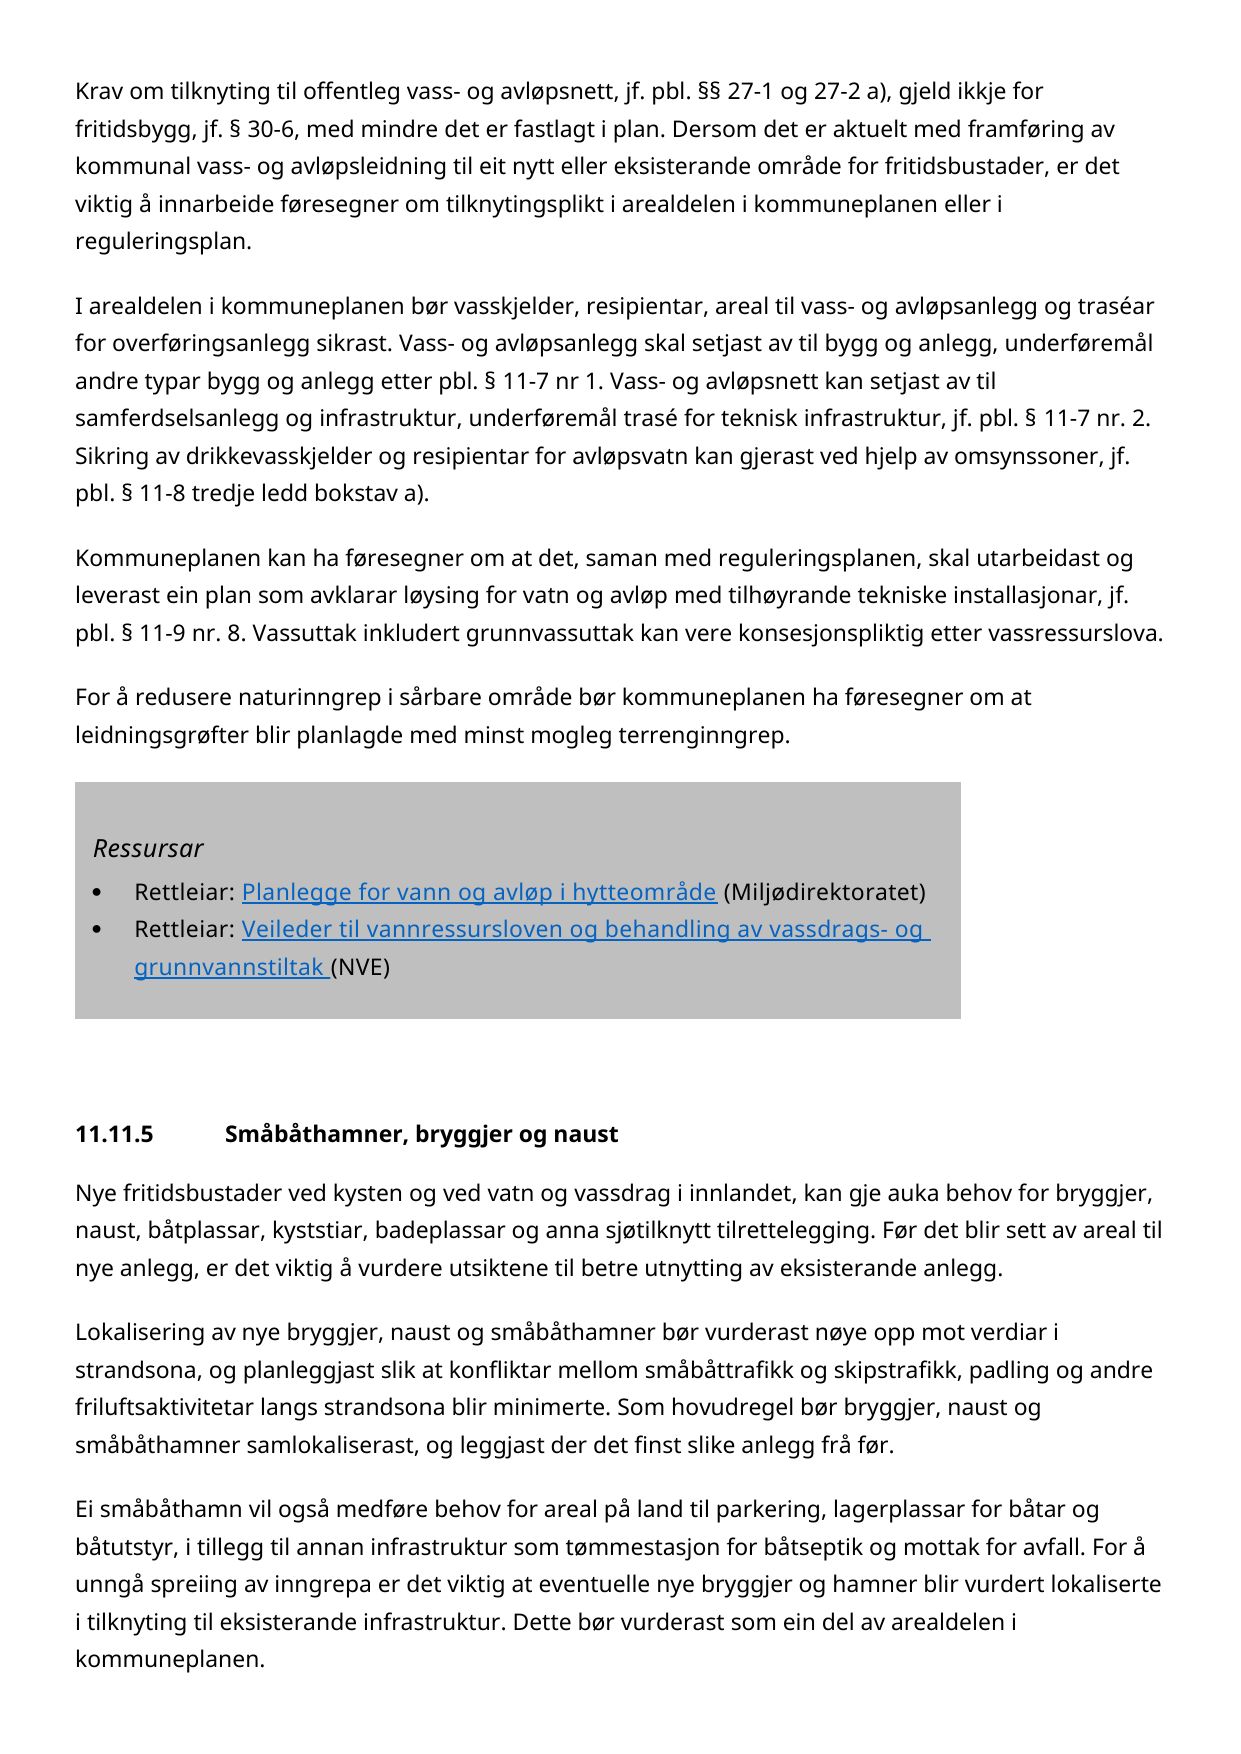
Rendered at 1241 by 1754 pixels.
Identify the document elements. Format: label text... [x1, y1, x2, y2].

text Ei småbåthamn vil også medføre behov for areal på land til parkering, lagerplassar for båtar og båtutstyr, i tillegg til annan infrastruktur som tømmestasjon for båtseptik og mottak for avfall. For å unngå spreiing av inngrepa er det viktig at eventuelle nye bryggjer og hamner blir vurdert lokaliserte i tilknyting til eksisterande infrastruktur. Dette bør vurderast som ein del av arealdelen i kommuneplanen. [75, 1493, 1165, 1674]
text Nye fritidsbustader ved kysten og ved vatn og vassdrag i innlandet, kan gje auka behov for bryggjer, naust, båtplassar, kyststiar, badeplassar og anna sjøtilknytt tilrettelegging. Før det blir sett av areal til nye anlegg, er det viktig å vurdere utsiktene til betre utnytting av eksisterande anlegg. [75, 1176, 1165, 1283]
subtitle Småbåthamner, bryggjer og naust [75, 1118, 1165, 1149]
table_header Ressursar Rettleiar: Planlegge for vann og avløp i hytteområde (Miljødirektoratet) Rettleiar: Veileder til vannressursloven og behandling av vassdrags- og grunnvannstiltak (NVE) [75, 782, 961, 1019]
text Lokalisering av nye bryggjer, naust og småbåthamner bør vurderast nøye opp mot verdiar i strandsona, og planleggjast slik at konfliktar mellom småbåttrafikk og skipstrafikk, padling og andre friluftsaktivitetar langs strandsona blir minimerte. Som hovudregel bør bryggjer, naust og småbåthamner samlokaliserast, og leggjast der det finst slike anlegg frå før. [75, 1316, 1165, 1460]
text For å redusere naturinngrep i sårbare område bør kommuneplanen ha føresegner om at leidningsgrøfter blir planlagde med minst mogleg terrenginngrep. [75, 681, 1165, 750]
text Kommuneplanen kan ha føresegner om at det, saman med reguleringsplanen, skal utarbeidast og leverast ein plan som avklarar løysing for vatn og avløp med tilhøyrande tekniske installasjonar, jf. pbl. § 11-9 nr. 8. Vassuttak inkludert grunnvassuttak kan vere konsesjonspliktig etter vassressurslova. [75, 542, 1165, 648]
text Krav om tilknyting til offentleg vass- og avløpsnett, jf. pbl. §§ 27-1 og 27-2 a), gjeld ikkje for fritidsbygg, jf. § 30-6, med mindre det er fastlagt i plan. Dersom det er aktuelt med framføring av kommunal vass- og avløpsleidning til eit nytt eller eksisterande område for fritidsbustader, er det viktig å innarbeide føresegner om tilknytingsplikt i arealdelen i kommuneplanen eller i reguleringsplan. [75, 75, 1165, 256]
text I arealdelen i kommuneplanen bør vasskjelder, resipientar, areal til vass- og avløpsanlegg og traséar for overføringsanlegg sikrast. Vass- og avløpsanlegg skal setjast av til bygg og anlegg, underføremål andre typar bygg og anlegg etter pbl. § 11-7 nr 1. Vass- og avløpsnett kan setjast av til samferdselsanlegg og infrastruktur, underføremål trasé for teknisk infrastruktur, jf. pbl. § 11-7 nr. 2. Sikring av drikkevasskjelder og resipientar for avløpsvatn kan gjerast ved hjelp av omsynssoner, jf. pbl. § 11-8 tredje ledd bokstav a). [75, 289, 1165, 508]
